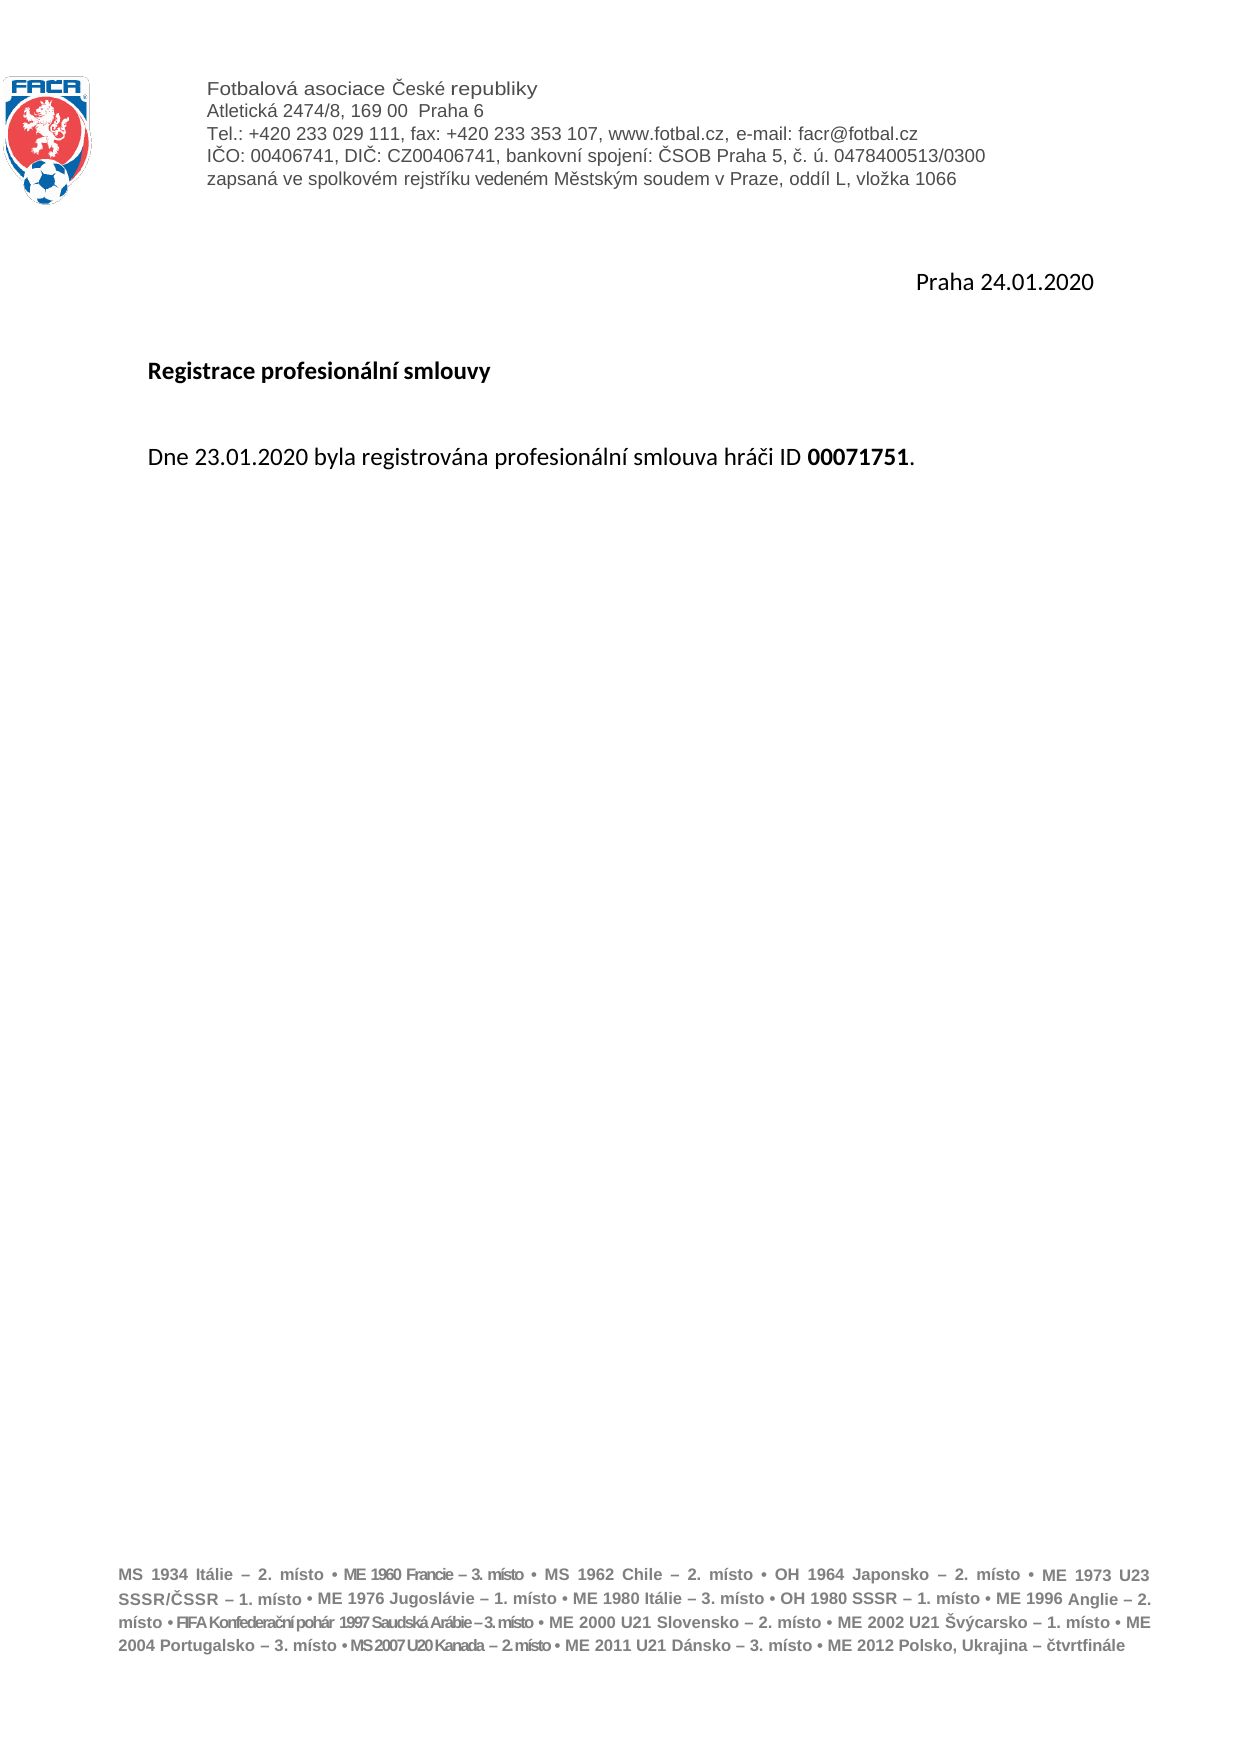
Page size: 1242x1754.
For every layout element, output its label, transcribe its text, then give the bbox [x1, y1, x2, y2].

text Dne 23.01.2020 byla registrována profesionální smlouva hráči ID 00071751. [148, 441, 1094, 472]
text Praha 24.01.2020 [148, 277, 1094, 293]
text Registrace profesionální smlouvy [148, 355, 1094, 386]
picture [0, 74, 94, 207]
